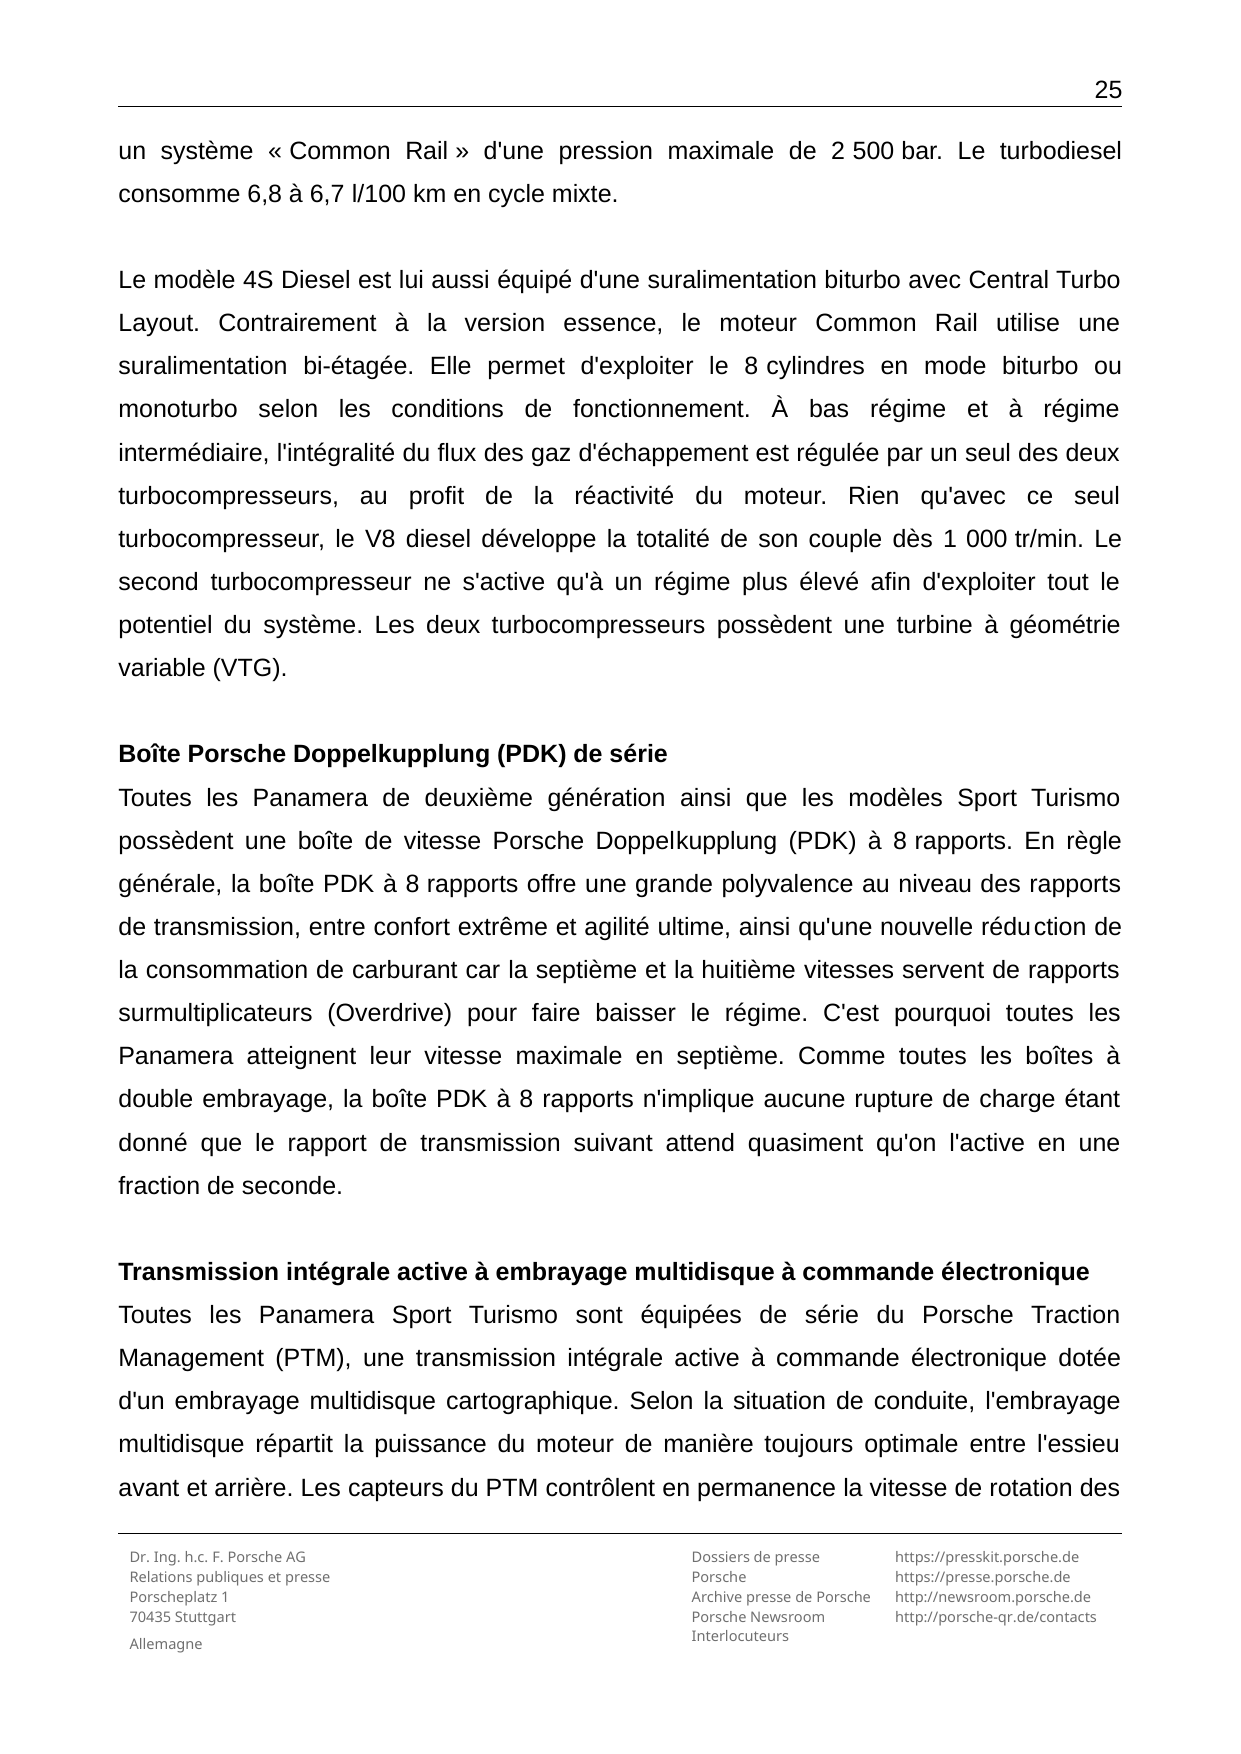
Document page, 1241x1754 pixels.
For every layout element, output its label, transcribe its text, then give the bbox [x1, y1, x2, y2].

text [118, 136, 1122, 207]
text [118, 1300, 1122, 1501]
text Boîte Porsche Doppelkupplung (PDK) de série [118, 739, 1122, 768]
text Le modèle 4S Diesel est lui aussi équipé d'une suralimentation biturbo avec Central Turbo Layout. Contrairement à la version essence, le moteur Common Rail utilise une suralimentation bi-étagée. Elle permet d'exploiter le 8 cylindres en mode biturbo ou monoturbo selon les conditions de fonctionnement. À bas régime et à régime intermédiaire, l'intégralité du flux des gaz d'échappement est régulée par un seul des deux turbocompresseurs, au profit de la réactivité du moteur. Rien qu'avec ce seul turbocompresseur, le V8 diesel développe la totalité de son couple dès 1 000 tr/min. Le second turbocompresseur ne s'active qu'à un régime plus élevé afin d'exploiter tout le potentiel du système. Les deux turbocompresseurs possèdent une turbine à géométrie variable (VTG). [118, 265, 1122, 682]
text Toutes les Panamera de deuxième génération ainsi que les modèles Sport Turismo possèdent une boîte de vitesse Porsche Doppelkupplung (PDK) à 8 rapports. En règle générale, la boîte PDK à 8 rapports offre une grande polyvalence au niveau des rapports de transmission, entre confort extrême et agilité ultime, ainsi qu'une nouvelle réduction de la consommation de carburant car la septième et la huitième vitesses servent de rapports surmultiplicateurs (Overdrive) pour faire baisser le régime. C'est pourquoi toutes les Panamera atteignent leur vitesse maximale en septième. Comme toutes les boîtes à double embrayage, la boîte PDK à 8 rapports n'implique aucune rupture de charge étant donné que le rapport de transmission suivant attend quasiment qu'on l'active en une fraction de seconde. [118, 782, 1122, 1199]
text Transmission intégrale active à embrayage multidisque à commande électronique [118, 1257, 1122, 1286]
